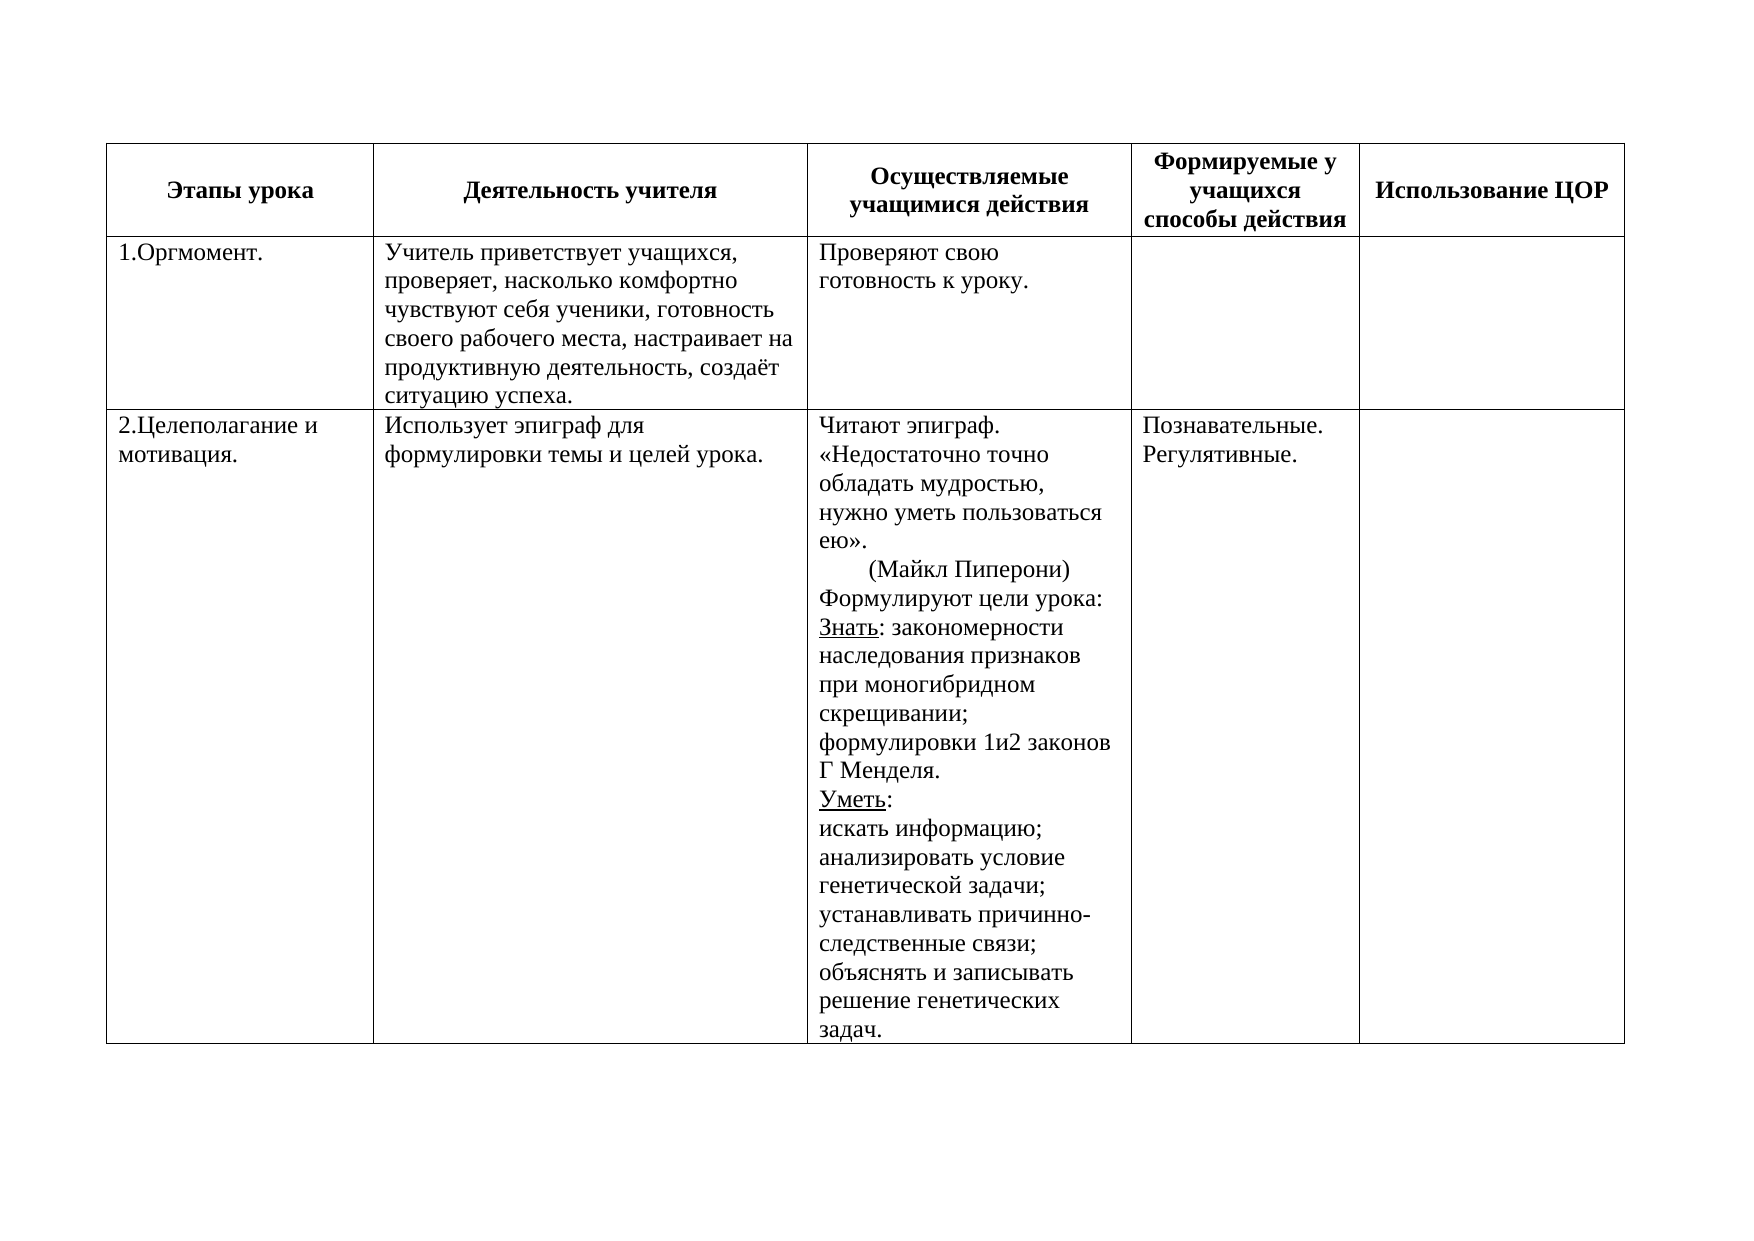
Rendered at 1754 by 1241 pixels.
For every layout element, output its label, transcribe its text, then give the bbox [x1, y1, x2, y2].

table_header Формируемые у учащихся способы действия [1132, 144, 1359, 236]
table_cell 2.Целеполагание и мотивация. [107, 410, 373, 1043]
table_cell [1360, 237, 1624, 409]
table_header Этапы урока [107, 144, 373, 236]
table_header Использование ЦОР [1360, 144, 1624, 236]
table_cell [1132, 237, 1359, 409]
table_cell Читают эпиграф. «Недостаточно точно обладать мудростью, нужно уметь пользоваться ею». (Майкл Пиперони) Формулируют цели урока: Знать: закономерности наследования признаков при моногибридном скрещивании; формулировки 1и2 законов Г Менделя. Уметь: искать информацию; анализировать условие генетической задачи; устанавливать причинно-следственные связи; объяснять и записывать решение генетических задач. [808, 410, 1131, 1043]
table_header Деятельность учителя [374, 144, 807, 236]
table_header Осуществляемые учащимися действия [808, 144, 1131, 236]
table_cell [1360, 410, 1624, 1043]
table_cell 1.Оргмомент. [107, 237, 373, 409]
table_cell Учитель приветствует учащихся, проверяет, насколько комфортно чувствуют себя ученики, готовность своего рабочего места, настраивает на продуктивную деятельность, создаёт ситуацию успеха. [374, 237, 807, 409]
table_cell Проверяют свою готовность к уроку. [808, 237, 1131, 409]
table_cell Познавательные. Регулятивные. [1132, 410, 1359, 1043]
table_cell Использует эпиграф для формулировки темы и целей урока. [374, 410, 807, 1043]
